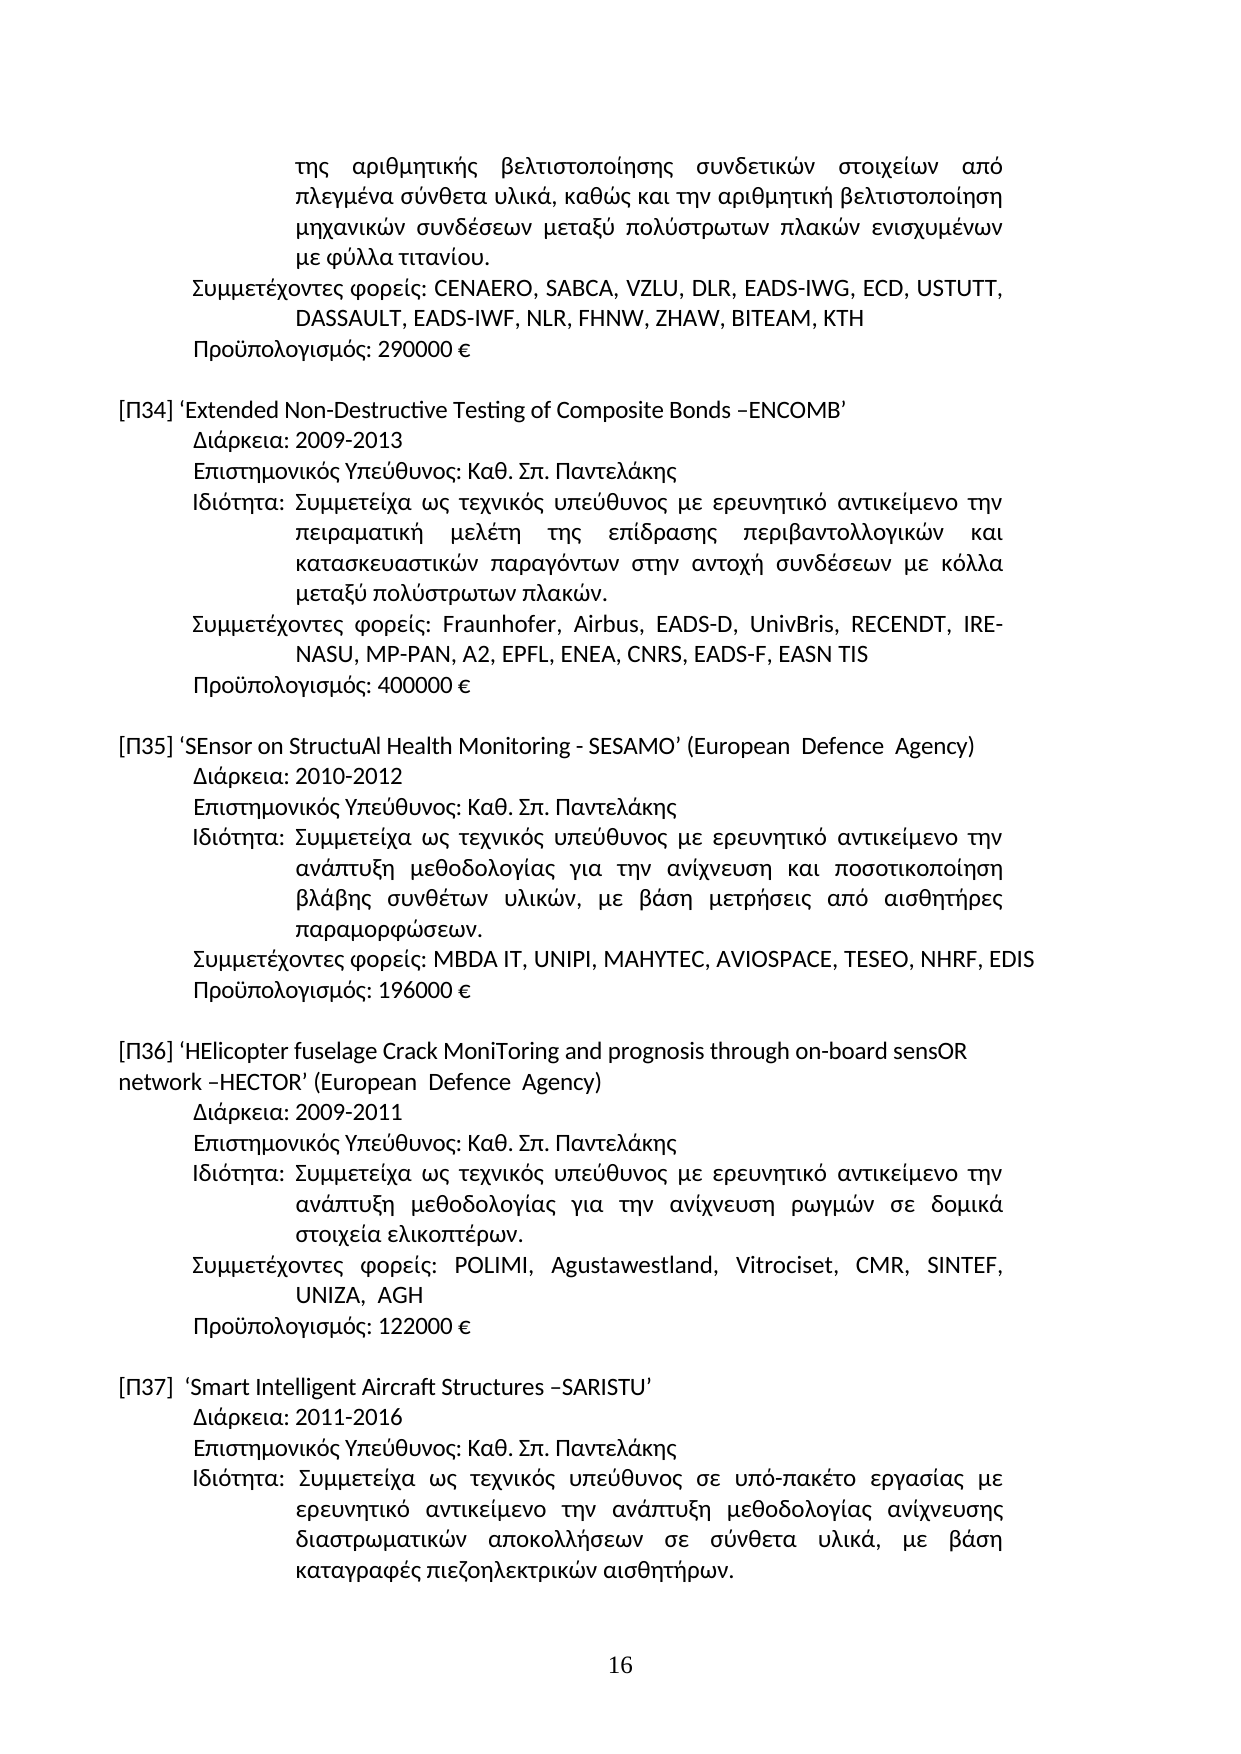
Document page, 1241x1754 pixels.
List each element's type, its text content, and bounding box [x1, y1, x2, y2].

text Προϋπολογισμός: 290000 € [118, 333, 1048, 364]
text Συμμετέχοντες φορείς: MBDA IT, UNIPI, MAHYTEC, AVIOSPACE, TESEO, NHRF, EDIS [118, 943, 1048, 974]
text Διάρκεια: 2009-2011 [118, 1096, 1048, 1127]
text Συμμετέχοντες φορείς: CENAERO, SABCA, VZLU, DLR, EADS-IWG, ECD, USTUTT, DASSAULT, EADS-IWF, NLR, FHNW, ZHAW, BITEAM, KTH [192, 272, 1004, 333]
text Διάρκεια: 2009-2013 [118, 425, 1048, 455]
text [Π35] ‘SEnsor on StructuAl Health Monitoring - SESAMO’ (European Defence Agency) [118, 730, 1048, 760]
text Προϋπολογισμός: 122000 € [118, 1310, 1048, 1340]
text Διάρκεια: 2010-2012 [118, 760, 1048, 791]
text [Π37] ‘Smart Intelligent Aircraft Structures –SARISTU’ [118, 1371, 1048, 1401]
text Συμμετέχοντες φορείς: Fraunhofer, Airbus, EADS-D, UnivBris, RECENDT, IRE-NASU, MP-PAN, A2, EPFL, ENEA, CNRS, EADS-F, EASN TIS [192, 608, 1004, 669]
text Ιδιότητα: Συμμετείχα ως τεχνικός υπεύθυνος με ερευνητικό αντικείμενο την πειραματική μελέτη της επίδρασης περιβαντολλογικών και κατασκευαστικών παραγόντων στην αντοχή συνδέσεων με κόλλα μεταξύ πολύστρωτων πλακών. [192, 486, 1004, 608]
text Προϋπολογισμός: 196000 € [118, 974, 1048, 1004]
text Επιστημονικός Υπεύθυνος: Καθ. Σπ. Παντελάκης [118, 791, 1048, 821]
text Επιστημονικός Υπεύθυνος: Καθ. Σπ. Παντελάκης [118, 455, 1048, 486]
text Επιστημονικός Υπεύθυνος: Καθ. Σπ. Παντελάκης [118, 1432, 1048, 1462]
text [192, 150, 1004, 272]
text [Π34] ‘Extended Non-Destructive Testing of Composite Bonds –ENCOMB’ [118, 394, 1048, 425]
text [Π36] ‘HElicopter fuselage Crack MoniToring and prognosis through on-board sensOR network –HECTOR’ (European Defence Agency) [118, 1035, 1048, 1096]
text Συμμετέχοντες φορείς: POLIMI, Agustawestland, Vitrociset, CMR, SINTEF, UNIZA, AGH [192, 1249, 1004, 1310]
text Επιστημονικός Υπεύθυνος: Καθ. Σπ. Παντελάκης [118, 1127, 1048, 1157]
text Ιδιότητα: Συμμετείχα ως τεχνικός υπεύθυνος με ερευνητικό αντικείμενο την ανάπτυξη μεθοδολογίας για την ανίχνευση και ποσοτικοποίηση βλάβης συνθέτων υλικών, με βάση μετρήσεις από αισθητήρες παραμορφώσεων. [192, 821, 1004, 943]
text Προϋπολογισμός: 400000 € [118, 669, 1048, 699]
text Διάρκεια: 2011-2016 [118, 1401, 1048, 1432]
text Ιδιότητα: Συμμετείχα ως τεχνικός υπεύθυνος με ερευνητικό αντικείμενο την ανάπτυξη μεθοδολογίας για την ανίχνευση ρωγμών σε δομικά στοιχεία ελικοπτέρων. [192, 1157, 1004, 1249]
text Ιδιότητα: Συμμετείχα ως τεχνικός υπεύθυνος σε υπό-πακέτο εργασίας με ερευνητικό αντικείμενο την ανάπτυξη μεθοδολογίας ανίχνευσης διαστρωματικών αποκολλήσεων σε σύνθετα υλικά, με βάση καταγραφές πιεζοηλεκτρικών αισθητήρων. [192, 1462, 1004, 1584]
